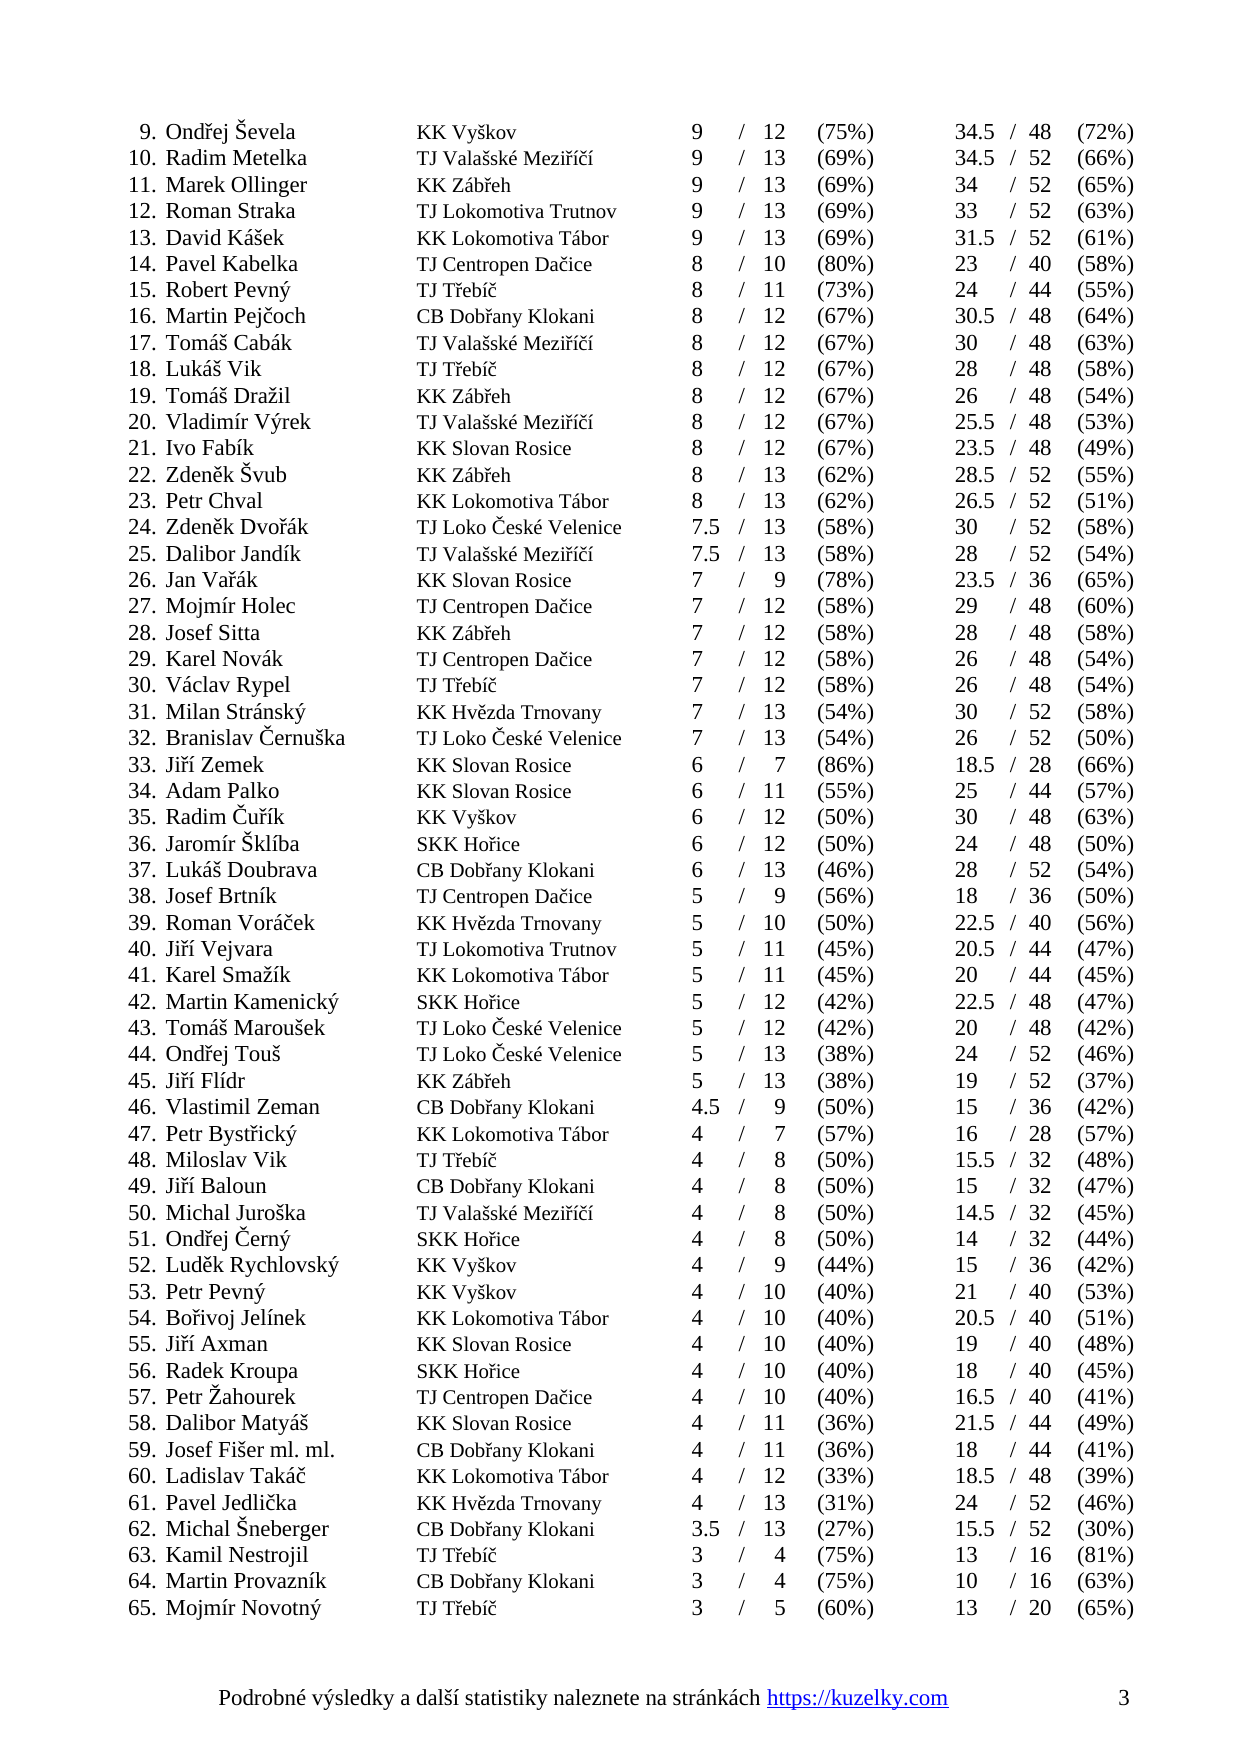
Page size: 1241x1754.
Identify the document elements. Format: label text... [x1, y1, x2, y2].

text 35. Radim Čuřík KK Vyškov 6 / 12 (50%) 30 / 48 (63%) [106, 803, 1134, 830]
text 16. Martin Pejčoch CB Dobřany Klokani 8 / 12 (67%) 30.5 / 48 (64%) [106, 303, 1134, 329]
text 31. Milan Stránský KK Hvězda Trnovany 7 / 13 (54%) 30 / 52 (58%) [106, 698, 1134, 724]
text 40. Jiří Vejvara TJ Lokomotiva Trutnov 5 / 11 (45%) 20.5 / 44 (47%) [106, 935, 1134, 961]
text 47. Petr Bystřický KK Lokomotiva Tábor 4 / 7 (57%) 16 / 28 (57%) [106, 1119, 1134, 1146]
text 63. Kamil Nestrojil TJ Třebíč 3 / 4 (75%) 13 / 16 (81%) [106, 1541, 1134, 1568]
text 38. Josef Brtník TJ Centropen Dačice 5 / 9 (56%) 18 / 36 (50%) [106, 882, 1134, 909]
text 28. Josef Sitta KK Zábřeh 7 / 12 (58%) 28 / 48 (58%) [106, 619, 1134, 645]
text 29. Karel Novák TJ Centropen Dačice 7 / 12 (58%) 26 / 48 (54%) [106, 645, 1134, 672]
text 27. Mojmír Holec TJ Centropen Dačice 7 / 12 (58%) 29 / 48 (60%) [106, 592, 1134, 619]
text 42. Martin Kamenický SKK Hořice 5 / 12 (42%) 22.5 / 48 (47%) [106, 988, 1134, 1014]
text 54. Bořivoj Jelínek KK Lokomotiva Tábor 4 / 10 (40%) 20.5 / 40 (51%) [106, 1304, 1134, 1330]
text 25. Dalibor Jandík TJ Valašské Meziříčí 7.5 / 13 (58%) 28 / 52 (54%) [106, 540, 1134, 566]
text 51. Ondřej Černý SKK Hořice 4 / 8 (50%) 14 / 32 (44%) [106, 1225, 1134, 1251]
text 60. Ladislav Takáč KK Lokomotiva Tábor 4 / 12 (33%) 18.5 / 48 (39%) [106, 1462, 1134, 1488]
text 65. Mojmír Novotný TJ Třebíč 3 / 5 (60%) 13 / 20 (65%) [106, 1594, 1134, 1620]
text 18. Lukáš Vik TJ Třebíč 8 / 12 (67%) 28 / 48 (58%) [106, 355, 1134, 382]
text 56. Radek Kroupa SKK Hořice 4 / 10 (40%) 18 / 40 (45%) [106, 1357, 1134, 1383]
text 55. Jiří Axman KK Slovan Rosice 4 / 10 (40%) 19 / 40 (48%) [106, 1330, 1134, 1357]
text 45. Jiří Flídr KK Zábřeh 5 / 13 (38%) 19 / 52 (37%) [106, 1067, 1134, 1093]
text 26. Jan Vařák KK Slovan Rosice 7 / 9 (78%) 23.5 / 36 (65%) [106, 566, 1134, 592]
text 24. Zdeněk Dvořák TJ Loko České Velenice 7.5 / 13 (58%) 30 / 52 (58%) [106, 513, 1134, 540]
text 32. Branislav Černuška TJ Loko České Velenice 7 / 13 (54%) 26 / 52 (50%) [106, 724, 1134, 751]
text 52. Luděk Rychlovský KK Vyškov 4 / 9 (44%) 15 / 36 (42%) [106, 1251, 1134, 1278]
text 43. Tomáš Maroušek TJ Loko České Velenice 5 / 12 (42%) 20 / 48 (42%) [106, 1014, 1134, 1041]
text 21. Ivo Fabík KK Slovan Rosice 8 / 12 (67%) 23.5 / 48 (49%) [106, 434, 1134, 461]
text 34. Adam Palko KK Slovan Rosice 6 / 11 (55%) 25 / 44 (57%) [106, 777, 1134, 803]
text 9. Ondřej Ševela KK Vyškov 9 / 12 (75%) 34.5 / 48 (72%) [106, 118, 1134, 144]
text 33. Jiří Zemek KK Slovan Rosice 6 / 7 (86%) 18.5 / 28 (66%) [106, 751, 1134, 777]
text 11. Marek Ollinger KK Zábřeh 9 / 13 (69%) 34 / 52 (65%) [106, 171, 1134, 197]
text 36. Jaromír Šklíba SKK Hořice 6 / 12 (50%) 24 / 48 (50%) [106, 830, 1134, 856]
text 17. Tomáš Cabák TJ Valašské Meziříčí 8 / 12 (67%) 30 / 48 (63%) [106, 329, 1134, 355]
text 19. Tomáš Dražil KK Zábřeh 8 / 12 (67%) 26 / 48 (54%) [106, 382, 1134, 408]
text 62. Michal Šneberger CB Dobřany Klokani 3.5 / 13 (27%) 15.5 / 52 (30%) [106, 1515, 1134, 1541]
text 37. Lukáš Doubrava CB Dobřany Klokani 6 / 13 (46%) 28 / 52 (54%) [106, 856, 1134, 882]
text 14. Pavel Kabelka TJ Centropen Dačice 8 / 10 (80%) 23 / 40 (58%) [106, 250, 1134, 276]
text 59. Josef Fišer ml. ml. CB Dobřany Klokani 4 / 11 (36%) 18 / 44 (41%) [106, 1436, 1134, 1462]
text 57. Petr Žahourek TJ Centropen Dačice 4 / 10 (40%) 16.5 / 40 (41%) [106, 1383, 1134, 1409]
text 44. Ondřej Touš TJ Loko České Velenice 5 / 13 (38%) 24 / 52 (46%) [106, 1041, 1134, 1067]
text 58. Dalibor Matyáš KK Slovan Rosice 4 / 11 (36%) 21.5 / 44 (49%) [106, 1409, 1134, 1436]
text 48. Miloslav Vik TJ Třebíč 4 / 8 (50%) 15.5 / 32 (48%) [106, 1146, 1134, 1172]
text 39. Roman Voráček KK Hvězda Trnovany 5 / 10 (50%) 22.5 / 40 (56%) [106, 909, 1134, 935]
text 12. Roman Straka TJ Lokomotiva Trutnov 9 / 13 (69%) 33 / 52 (63%) [106, 197, 1134, 223]
text 13. David Kášek KK Lokomotiva Tábor 9 / 13 (69%) 31.5 / 52 (61%) [106, 223, 1134, 250]
text 20. Vladimír Výrek TJ Valašské Meziříčí 8 / 12 (67%) 25.5 / 48 (53%) [106, 408, 1134, 434]
text 61. Pavel Jedlička KK Hvězda Trnovany 4 / 13 (31%) 24 / 52 (46%) [106, 1488, 1134, 1515]
text 50. Michal Juroška TJ Valašské Meziříčí 4 / 8 (50%) 14.5 / 32 (45%) [106, 1199, 1134, 1225]
text 41. Karel Smažík KK Lokomotiva Tábor 5 / 11 (45%) 20 / 44 (45%) [106, 961, 1134, 988]
text 10. Radim Metelka TJ Valašské Meziříčí 9 / 13 (69%) 34.5 / 52 (66%) [106, 144, 1134, 171]
text 30. Václav Rypel TJ Třebíč 7 / 12 (58%) 26 / 48 (54%) [106, 672, 1134, 698]
text 49. Jiří Baloun CB Dobřany Klokani 4 / 8 (50%) 15 / 32 (47%) [106, 1172, 1134, 1199]
text 15. Robert Pevný TJ Třebíč 8 / 11 (73%) 24 / 44 (55%) [106, 276, 1134, 303]
text 23. Petr Chval KK Lokomotiva Tábor 8 / 13 (62%) 26.5 / 52 (51%) [106, 487, 1134, 513]
text 46. Vlastimil Zeman CB Dobřany Klokani 4.5 / 9 (50%) 15 / 36 (42%) [106, 1093, 1134, 1119]
text 64. Martin Provazník CB Dobřany Klokani 3 / 4 (75%) 10 / 16 (63%) [106, 1568, 1134, 1594]
text 53. Petr Pevný KK Vyškov 4 / 10 (40%) 21 / 40 (53%) [106, 1278, 1134, 1304]
text 22. Zdeněk Švub KK Zábřeh 8 / 13 (62%) 28.5 / 52 (55%) [106, 461, 1134, 487]
